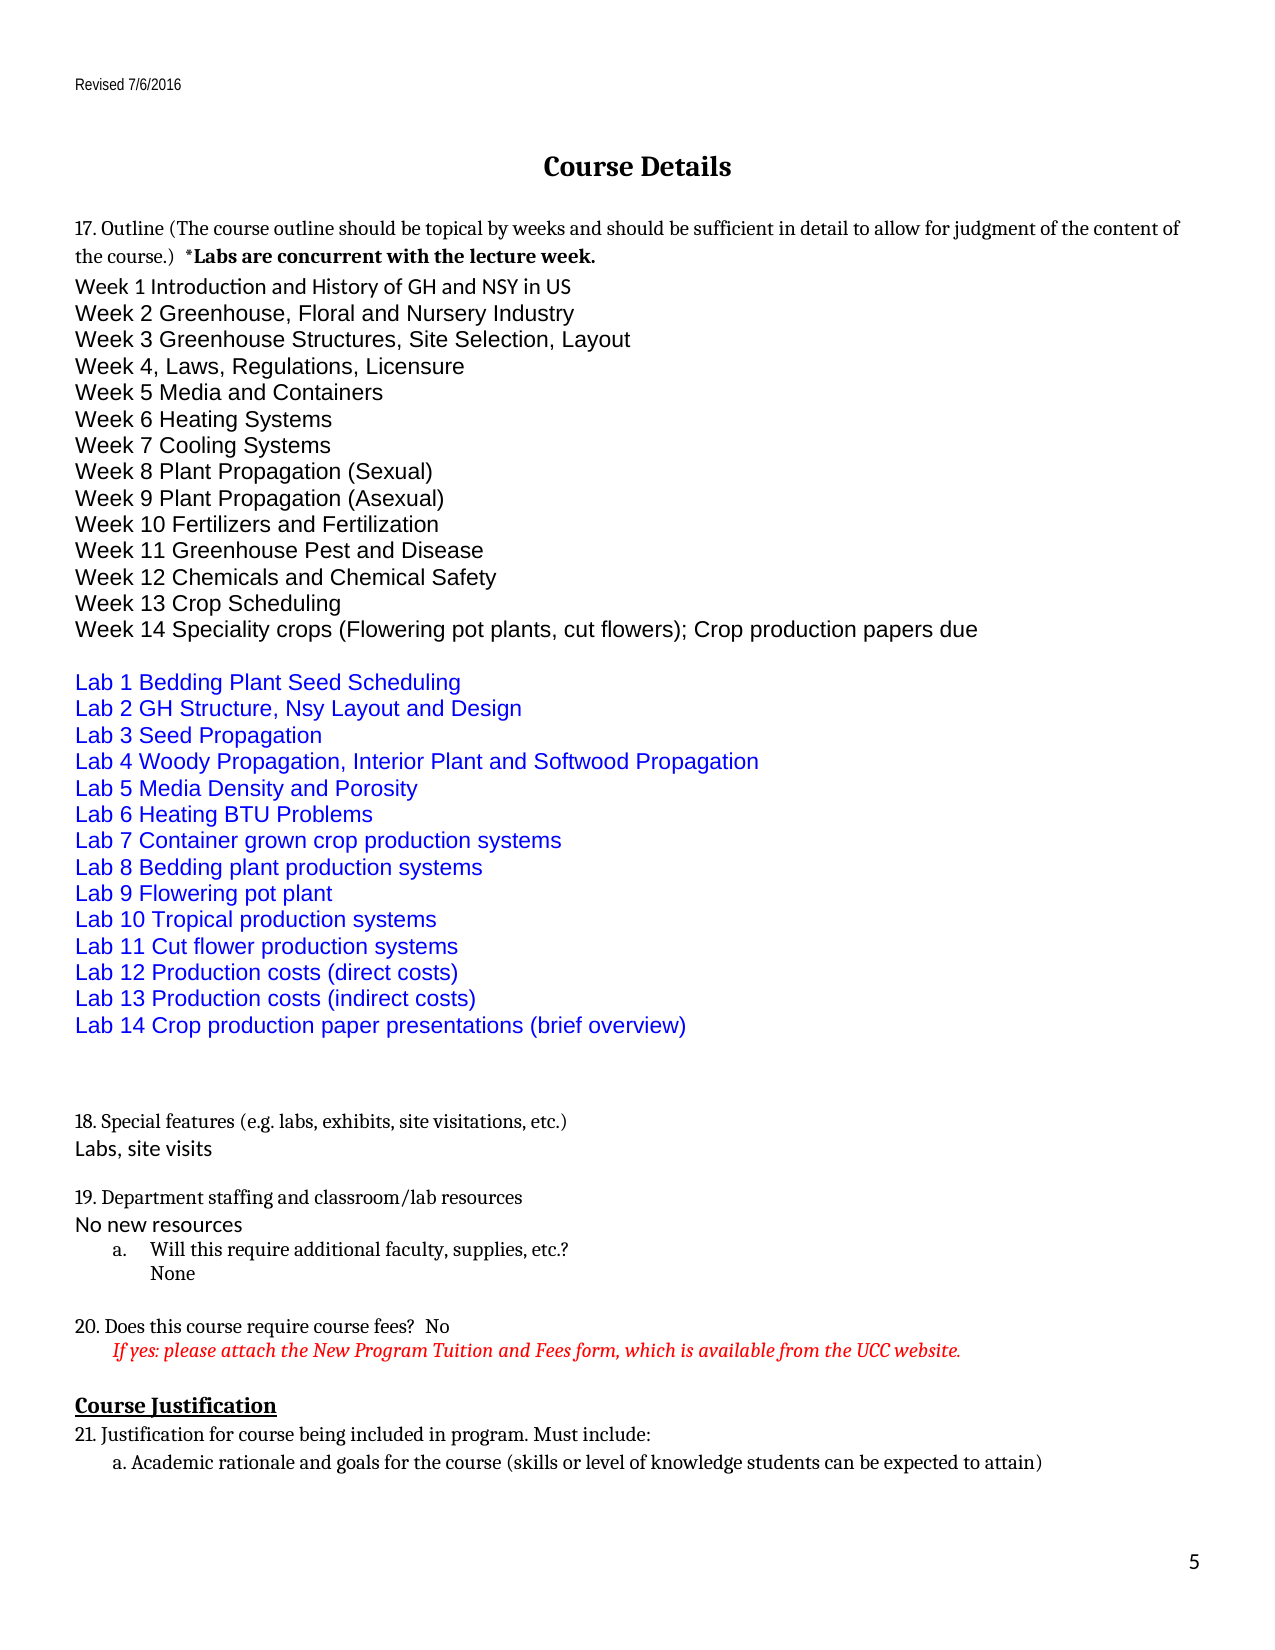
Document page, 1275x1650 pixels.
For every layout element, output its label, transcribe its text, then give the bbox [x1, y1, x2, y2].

text Course Justification [75, 1393, 1200, 1419]
text 20. Does this course require course fees? [75, 1314, 1200, 1338]
text 17. Outline (The course outline should be topical by weeks and should be sufficient in detail to allow for judgment of the content of the course.) *Labs are concurrent with the lecture week. [75, 217, 1200, 268]
text Course Details [75, 150, 1200, 183]
text 18. Special features (e.g. labs, exhibits, site visitations, etc.) [75, 1110, 1200, 1134]
text If yes: please attach the New Program Tuition and Fees form, which is available from the UCC website. [75, 1338, 1200, 1362]
list Will this require additional faculty, supplies, etc.? [112, 1238, 1200, 1262]
text 21. Justification for course being included in program. Must include: [75, 1423, 1200, 1447]
text 19. Department staffing and classroom/lab resources [75, 1186, 1200, 1210]
text a. Academic rationale and goals for the course (skills or level of knowledge students can be expected to attain) [75, 1450, 1200, 1474]
